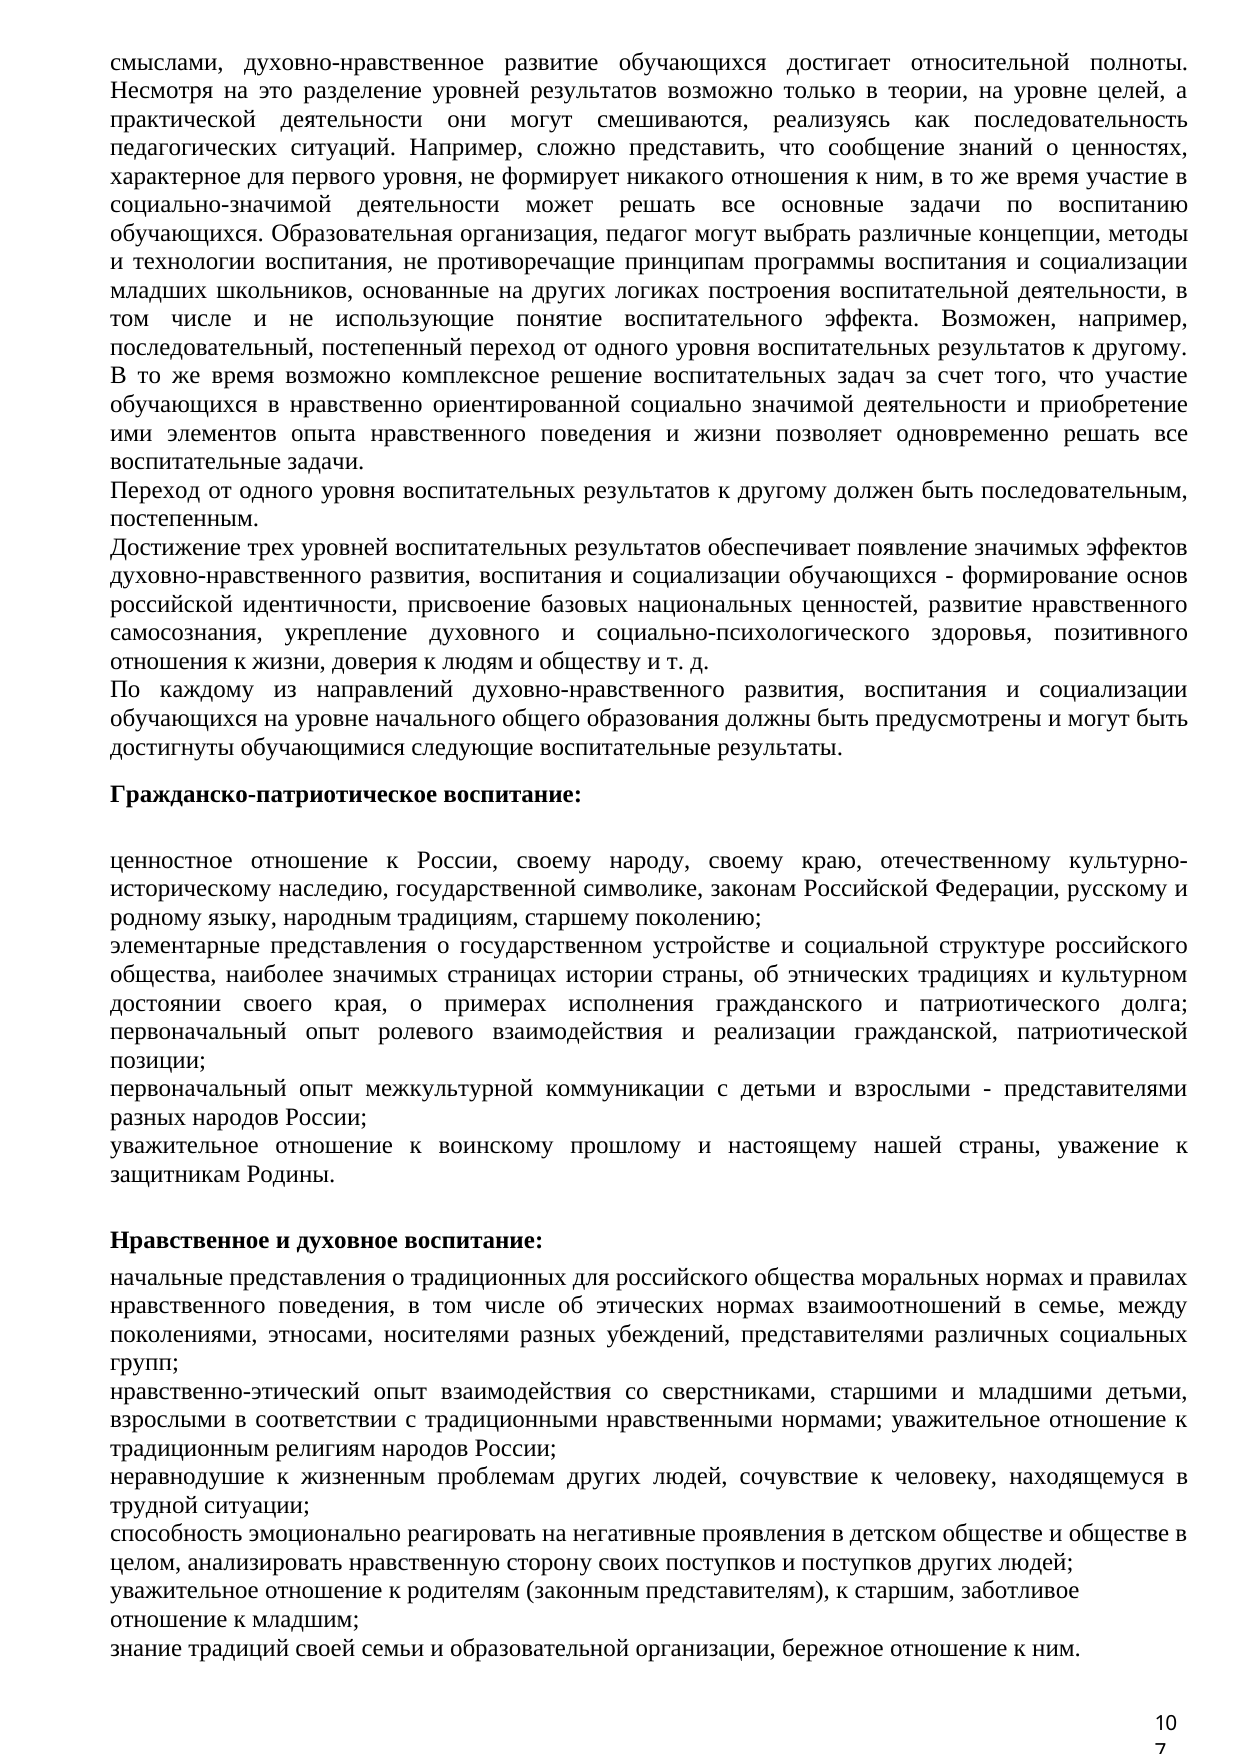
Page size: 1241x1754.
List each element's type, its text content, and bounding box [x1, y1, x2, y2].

text Гражданско-патриотическое воспитание: [110, 779, 1189, 808]
text первоначальный опыт межкультурной коммуникации с детьми и взрослыми - представителями разных народов России; [110, 1074, 1189, 1131]
text ценностное отношение к России, своему народу, своему краю, отечественному культурно- историческому наследию, государственной символике, законам Российской Федерации, русскому и родному языку, народным традициям, старшему поколению; [110, 845, 1189, 931]
text Переход от одного уровня воспитательных результатов к другому должен быть последовательным, постепенным. [110, 475, 1189, 532]
text неравнодушие к жизненным проблемам других людей, сочувствие к человеку, находящемуся в трудной ситуации; [110, 1462, 1189, 1519]
text По каждому из направлений духовно-нравственного развития, воспитания и социализации обучающихся на уровне начального общего образования должны быть предусмотрены и могут быть достигнуты обучающимися следующие воспитательные результаты. [110, 675, 1189, 761]
text уважительное отношение к воинскому прошлому и настоящему нашей страны, уважение к защитникам Родины. [110, 1131, 1189, 1188]
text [110, 47, 1189, 475]
text Нравственное и духовное воспитание: [110, 1228, 1189, 1253]
text начальные представления о традиционных для российского общества моральных нормах и правилах нравственного поведения, в том числе об этических нормах взаимоотношений в семье, между поколениями, этносами, носителями разных убеждений, представителями различных социальных групп; [110, 1262, 1189, 1376]
text способность эмоционально реагировать на негативные проявления в детском обществе и обществе в целом, анализировать нравственную сторону своих поступков и поступков других людей; уважительное отношение к родителям (законным представителям), к старшим, заботливое отношение к младшим; [110, 1519, 1189, 1633]
text знание традиций своей семьи и образовательной организации, бережное отношение к ним. [110, 1633, 1189, 1662]
text нравственно-этический опыт взаимодействия со сверстниками, старшими и младшими детьми, взрослыми в соответствии с традиционными нравственными нормами; уважительное отношение к традиционным религиям народов России; [110, 1376, 1189, 1462]
text Достижение трех уровней воспитательных результатов обеспечивает появление значимых эффектов духовно-нравственного развития, воспитания и социализации обучающихся - формирование основ российской идентичности, присвоение базовых национальных ценностей, развитие нравственного самосознания, укрепление духовного и социально-психологического здоровья, позитивного отношения к жизни, доверия к людям и обществу и т. д. [110, 532, 1189, 675]
text элементарные представления о государственном устройстве и социальной структуре российского общества, наиболее значимых страницах истории страны, об этнических традициях и культурном достоянии своего края, о примерах исполнения гражданского и патриотического долга; первоначальный опыт ролевого взаимодействия и реализации гражданской, патриотической позиции; [110, 931, 1189, 1074]
